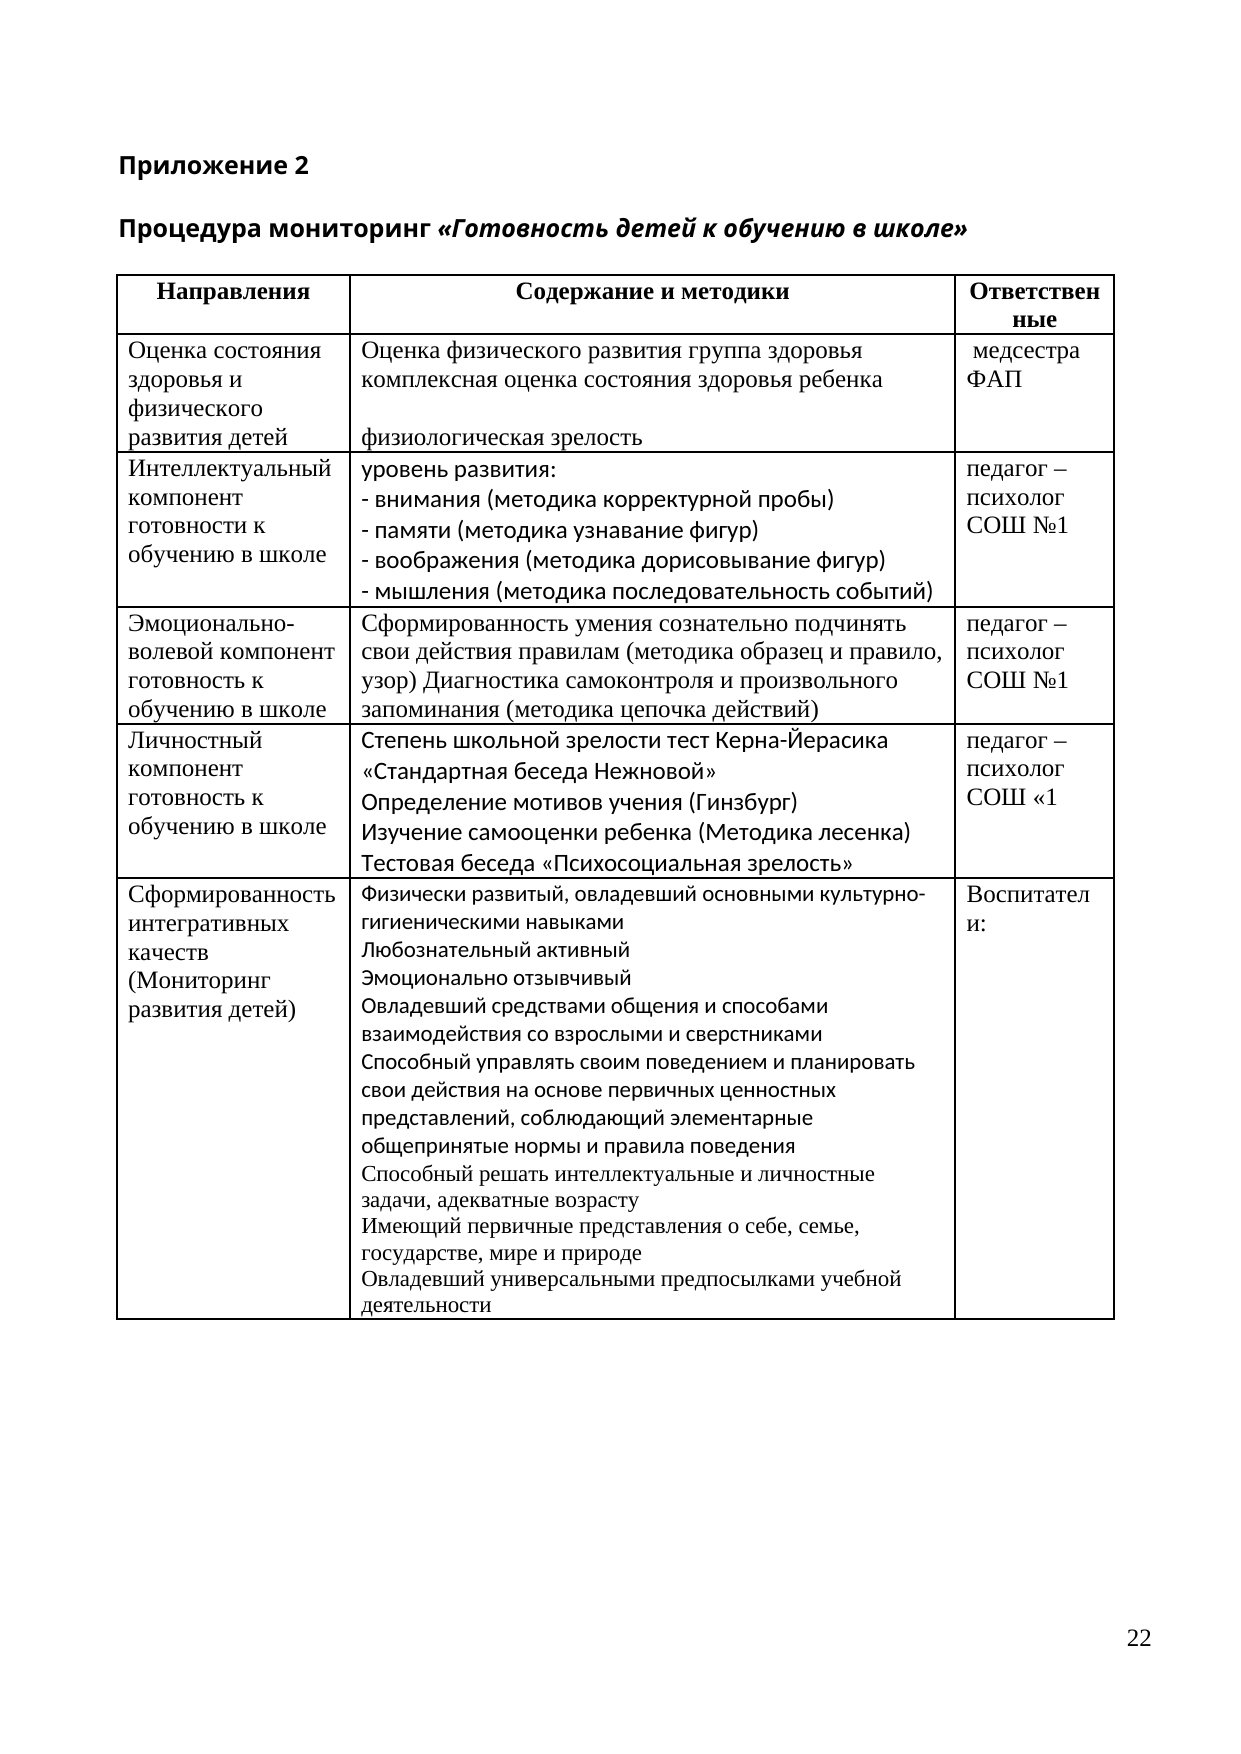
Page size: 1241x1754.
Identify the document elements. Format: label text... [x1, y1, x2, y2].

table_cell педагог – психолог СОШ №1 [956, 453, 1113, 606]
text Процедура мониторинг «Готовность детей к обучению в школе» [118, 211, 1152, 244]
table_cell Степень школьной зрелости тест Керна-Йерасика «Стандартная беседа Нежновой» Определение мотивов учения (Гинзбург) Изучение самооценки ребенка (Методика лесенка) Тестовая беседа «Психосоциальная зрелость» [351, 725, 954, 877]
table_cell медсестра ФАП [956, 335, 1113, 451]
table_cell Физически развитый, овладевший основными культурно-гигиеническими навыками Любознательный активный Эмоционально отзывчивый Овладевший средствами общения и способами взаимодействия со взрослыми и сверстниками Способный управлять своим поведением и планировать свои действия на основе первичных ценностных представлений, соблюдающий элементарные общепринятые нормы и правила поведения Способный решать интеллектуальные и личностные задачи, адекватные возрасту Имеющий первичные представления о себе, семье, государстве, мире и природе Овладевший универсальными предпосылками учебной деятельности [351, 879, 954, 1318]
table_cell педагог – психолог СОШ «1 [956, 725, 1113, 877]
table_cell уровень развития: - внимания (методика корректурной пробы) - памяти (методика узнавание фигур) - воображения (методика дорисовывание фигур) - мышления (методика последовательность событий) [351, 453, 954, 606]
table_cell Интеллектуальный компонент готовности к обучению в школе [118, 453, 349, 606]
table_cell Сформированность умения сознательно подчинять свои действия правилам (методика образец и правило, узор) Диагностика самоконтроля и произвольного запоминания (методика цепочка действий) [351, 608, 954, 723]
table_cell Эмоционально-волевой компонент готовность к обучению в школе [118, 608, 349, 723]
table_header Ответственные [956, 276, 1113, 333]
text Приложение 2 [118, 147, 1152, 181]
table_header Направления [118, 276, 349, 333]
table_cell Оценка физического развития группа здоровья комплексная оценка состояния здоровья ребенка физиологическая зрелость [351, 335, 954, 451]
table_header Содержание и методики [351, 276, 954, 333]
table_cell Сформированность интегративных качеств (Мониторинг развития детей) [118, 879, 349, 1318]
table_cell Оценка состояния здоровья и физического развития детей [118, 335, 349, 451]
table_cell Личностный компонент готовность к обучению в школе [118, 725, 349, 877]
table_cell педагог – психолог СОШ №1 [956, 608, 1113, 723]
table_cell Воспитатели: [956, 879, 1113, 1318]
